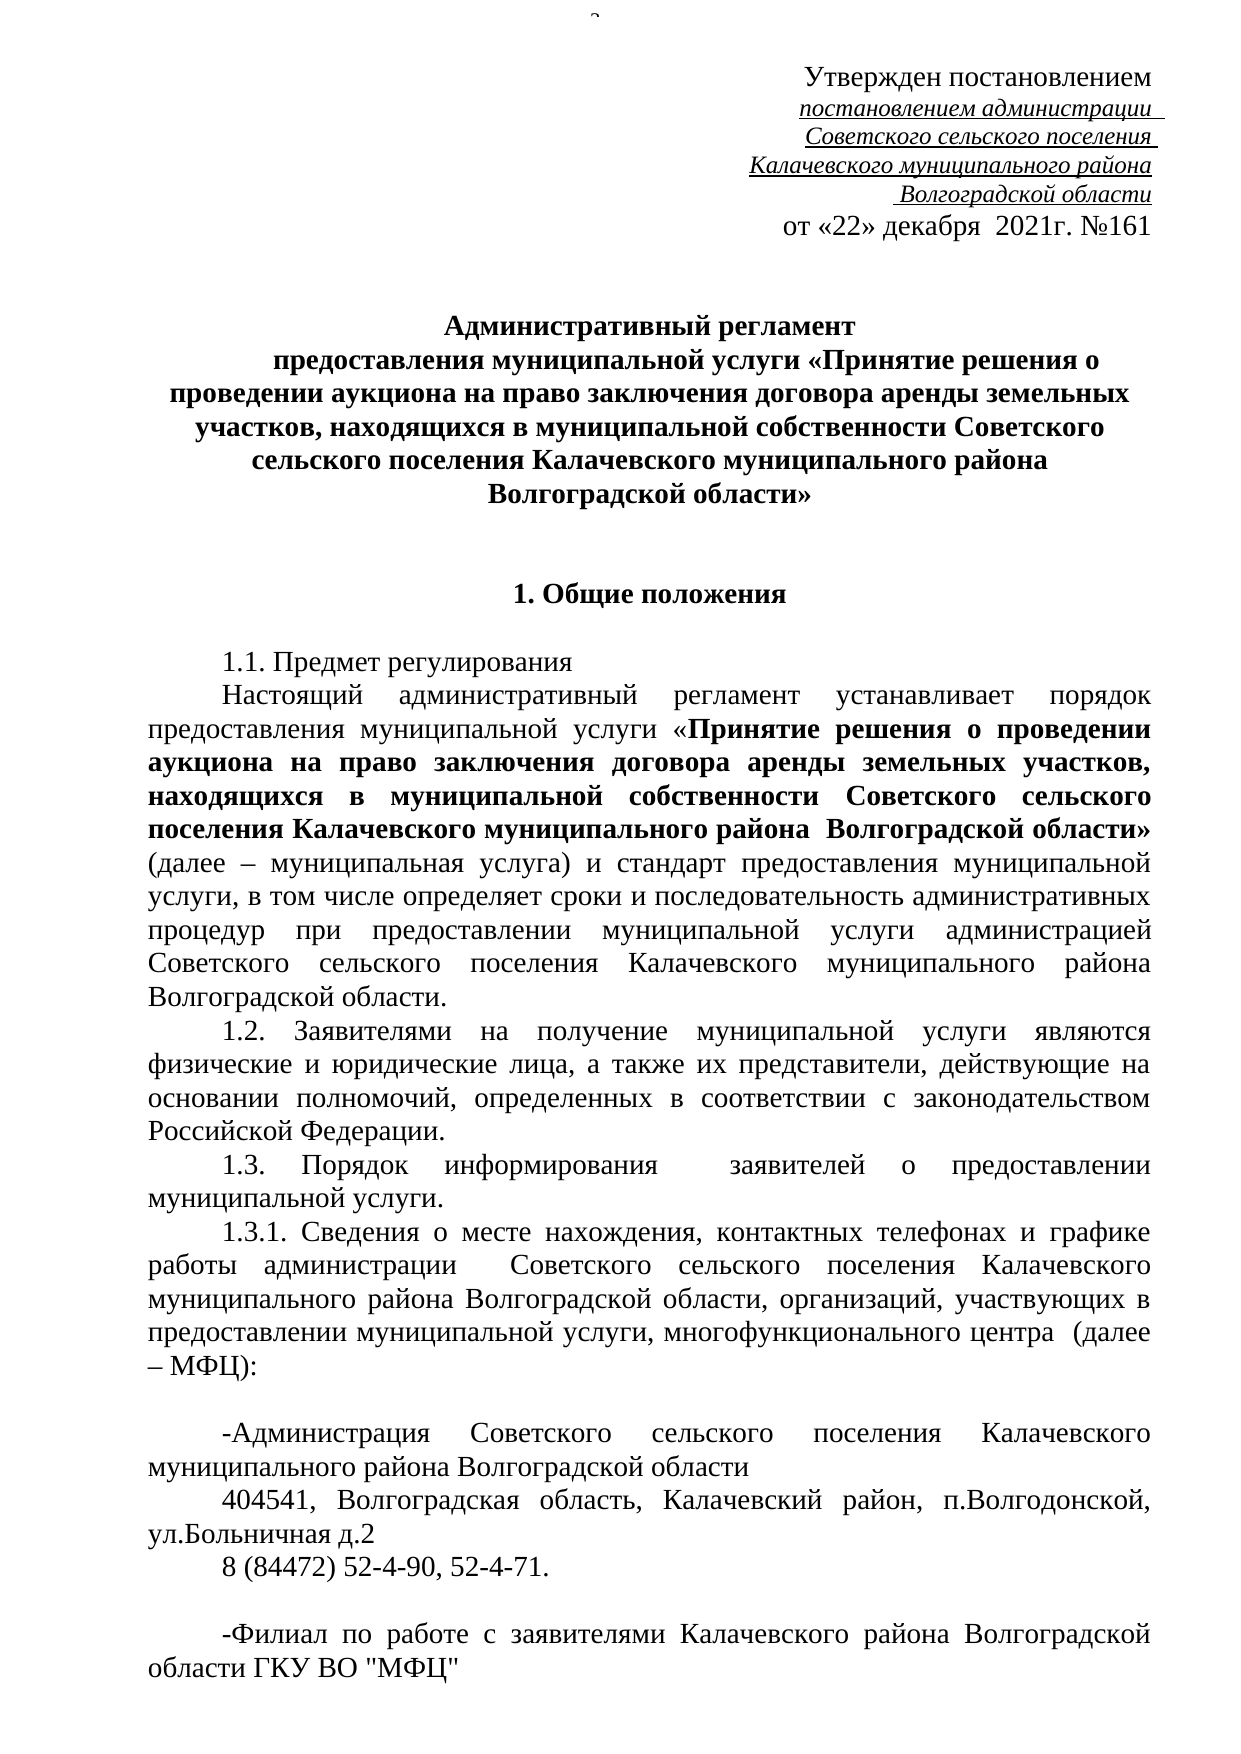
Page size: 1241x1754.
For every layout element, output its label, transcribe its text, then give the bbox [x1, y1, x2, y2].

text Калачевского муниципального района [148, 150, 1152, 179]
text постановлением администрации [148, 93, 1152, 121]
text 404541, Волгоградская область, Калачевский район, п.Волгодонской, ул.Больничная д.2 [148, 1482, 1152, 1549]
text предоставления муниципальной услуги «Принятие решения о проведении аукциона на право заключения договора аренды земельных участков, находящихся в муниципальной собственности Советского сельского поселения Калачевского муниципального района Волгоградской области» [148, 342, 1152, 509]
text Советского сельского поселения [148, 121, 1152, 150]
text Утвержден постановлением [148, 59, 1152, 93]
text Административный регламент [148, 308, 1152, 342]
text 1.3. Порядок информирования заявителей о предоставлении муниципальной услуги. [148, 1147, 1152, 1214]
text Настоящий административный регламент устанавливает порядок предоставления муниципальной услуги «Принятие решения о проведении аукциона на право заключения договора аренды земельных участков, находящихся в муниципальной собственности Советского сельского поселения Калачевского муниципального района Волгоградской области» (далее – муниципальная услуга) и стандарт предоставления муниципальной услуги, в том числе определяет сроки и последовательность административных процедур при предоставлении муниципальной услуги администрацией Советского сельского поселения Калачевского муниципального района Волгоградской области. [148, 677, 1152, 1013]
text 1.2. Заявителями на получение муниципальной услуги являются физические и юридические лица, а также их представители, действующие на основании полномочий, определенных в соответствии с законодательством Российской Федерации. [148, 1013, 1152, 1147]
text 8 (84472) 52-4-90, 52-4-71. [148, 1549, 1152, 1583]
text Волгоградской области [148, 179, 1152, 208]
list 1. Общие положения [148, 577, 1152, 610]
text 1.3.1. Сведения о месте нахождения, контактных телефонах и графике работы администрации Советского сельского поселения Калачевского муниципального района Волгоградской области, организаций, участвующих в предоставлении муниципальной услуги, многофункционального центра (далее – МФЦ): [148, 1214, 1152, 1382]
text -Филиал по работе с заявителями Калачевского района Волгоградской области ГКУ ВО "МФЦ" [148, 1616, 1152, 1683]
text от «22» декабря 2021г. №161 [148, 208, 1152, 241]
text 1.1. Предмет регулирования [148, 644, 1152, 677]
text -Администрация Советского сельского поселения Калачевского муниципального района Волгоградской области [148, 1415, 1152, 1482]
